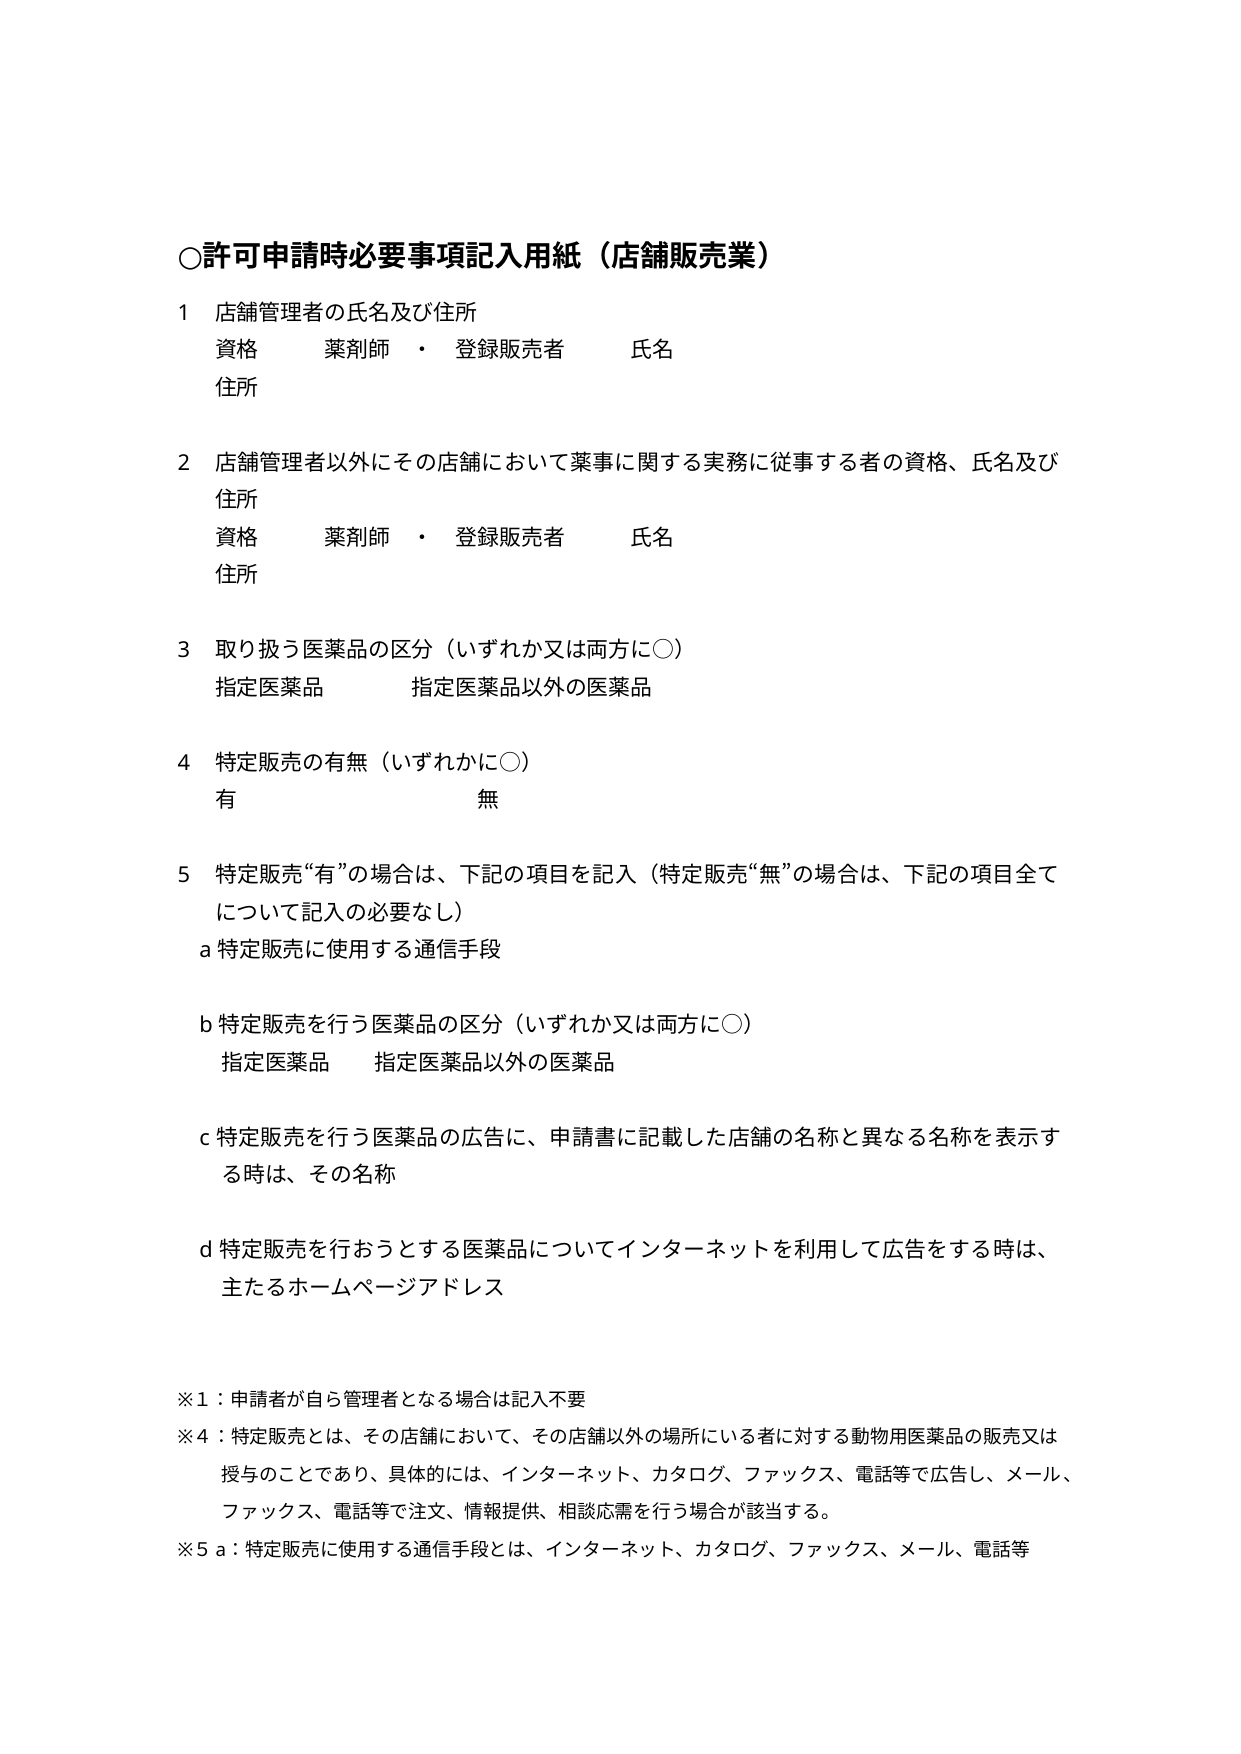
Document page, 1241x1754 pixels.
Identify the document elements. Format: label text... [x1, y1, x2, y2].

text ※１：申請者が自ら管理者となる場合は記入不要 [177, 1379, 1063, 1417]
list 店舗管理者以外にその店舗において薬事に関する実務に従事する者の資格、氏名及び住所 [177, 442, 1063, 517]
list 住所 [215, 367, 1063, 404]
list 特定販売“有”の場合は、下記の項目を記入（特定販売“無”の場合は、下記の項目全てについて記入の必要なし） [177, 854, 1063, 929]
list 資格 薬剤師 ・ 登録販売者 氏名 [215, 517, 1063, 554]
list 特定販売の有無（いずれかに○） [177, 742, 1063, 779]
text b 特定販売を行う医薬品の区分（いずれか又は両方に○） [177, 1004, 1063, 1042]
list 店舗管理者の氏名及び住所 [177, 292, 1063, 329]
text ※４：特定販売とは、その店舗において、その店舗以外の場所にいる者に対する動物用医薬品の販売又は授与のことであり、具体的には、インターネット、カタログ、ファックス、電話等で広告し、メール、ファックス、電話等で注文、情報提供、相談応需を行う場合が該当する。 [177, 1417, 1063, 1529]
list 取り扱う医薬品の区分（いずれか又は両方に○） [177, 629, 1063, 667]
list 指定医薬品 指定医薬品以外の医薬品 [215, 667, 1063, 704]
text a 特定販売に使用する通信手段 [177, 929, 1063, 967]
text d 特定販売を行おうとする医薬品についてインターネットを利用して広告をする時は、主たるホームページアドレス [199, 1229, 1063, 1304]
text 指定医薬品 指定医薬品以外の医薬品 [177, 1042, 1063, 1079]
text ○許可申請時必要事項記入用紙（店舗販売業） [177, 217, 1063, 292]
list 住所 [215, 554, 1063, 592]
list 有 無 [215, 779, 1063, 817]
text c 特定販売を行う医薬品の広告に、申請書に記載した店舗の名称と異なる名称を表示する時は、その名称 [199, 1117, 1063, 1192]
list 資格 薬剤師 ・ 登録販売者 氏名 [215, 329, 1063, 367]
text ※５a：特定販売に使用する通信手段とは、インターネット、カタログ、ファックス、メール、電話等 [177, 1529, 1063, 1567]
